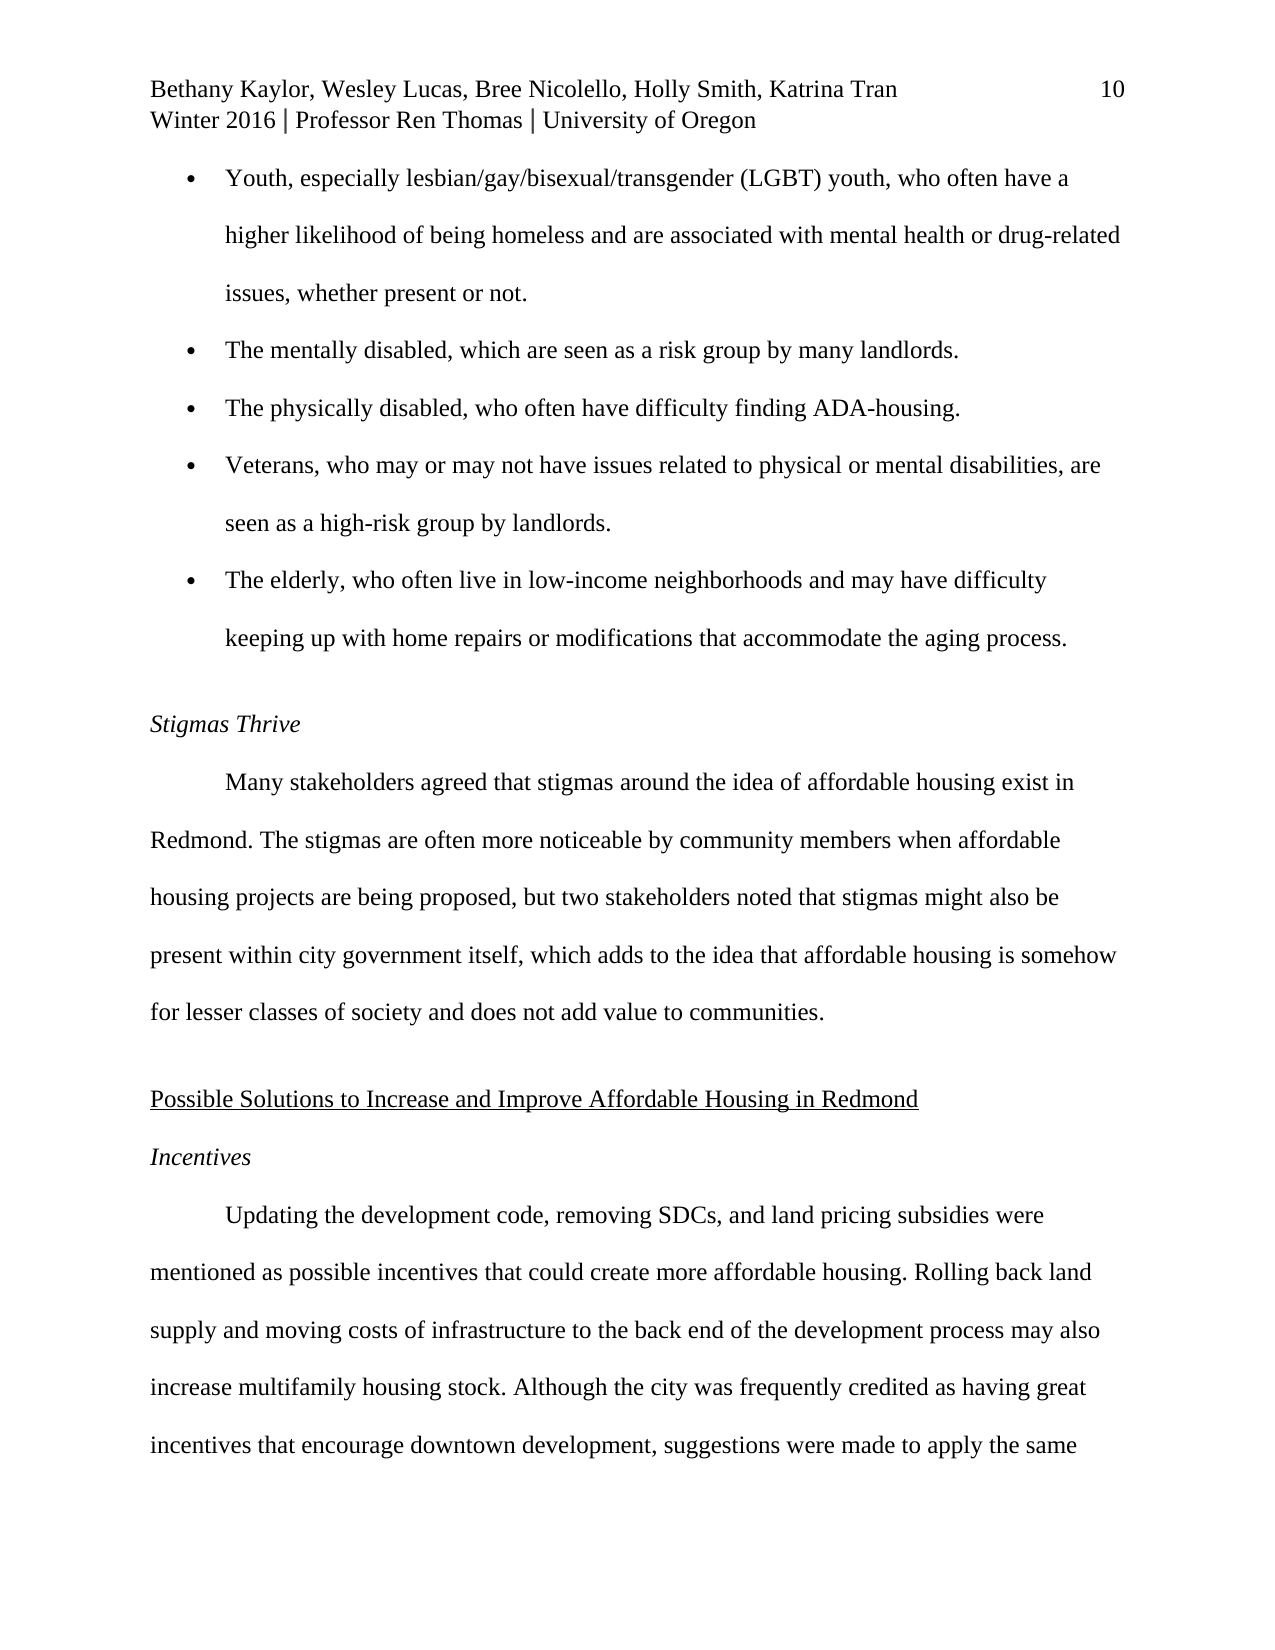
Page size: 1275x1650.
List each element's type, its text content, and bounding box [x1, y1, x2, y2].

list The physically disabled, who often have difficulty finding ADA-housing. [187, 393, 1125, 421]
subtitle Stigmas Thrive [150, 709, 1125, 738]
subtitle Possible Solutions to Increase and Improve Affordable Housing in Redmond [150, 1084, 1125, 1113]
list Youth, especially lesbian/gay/bisexual/transgender (LGBT) youth, who often have a higher likelihood of being homeless and are associated with mental health or drug-related issues, whether present or not. [187, 163, 1125, 306]
list Veterans, who may or may not have issues related to physical or mental disabilities, are seen as a high-risk group by landlords. [187, 450, 1125, 536]
subtitle Incentives [150, 1142, 1125, 1171]
text Many stakeholders agreed that stigmas around the idea of affordable housing exist in Redmond. The stigmas are often more noticeable by community members when affordable housing projects are being proposed, but two stakeholders noted that stigmas might also be present within city government itself, which adds to the idea that affordable housing is somehow for lesser classes of society and does not add value to communities. [150, 767, 1125, 1026]
list The elderly, who often live in low-income neighborhoods and may have difficulty keeping up with home repairs or modifications that accommodate the aging process. [187, 565, 1125, 651]
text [150, 1200, 1125, 1458]
list The mentally disabled, which are seen as a risk group by many landlords. [187, 335, 1125, 364]
